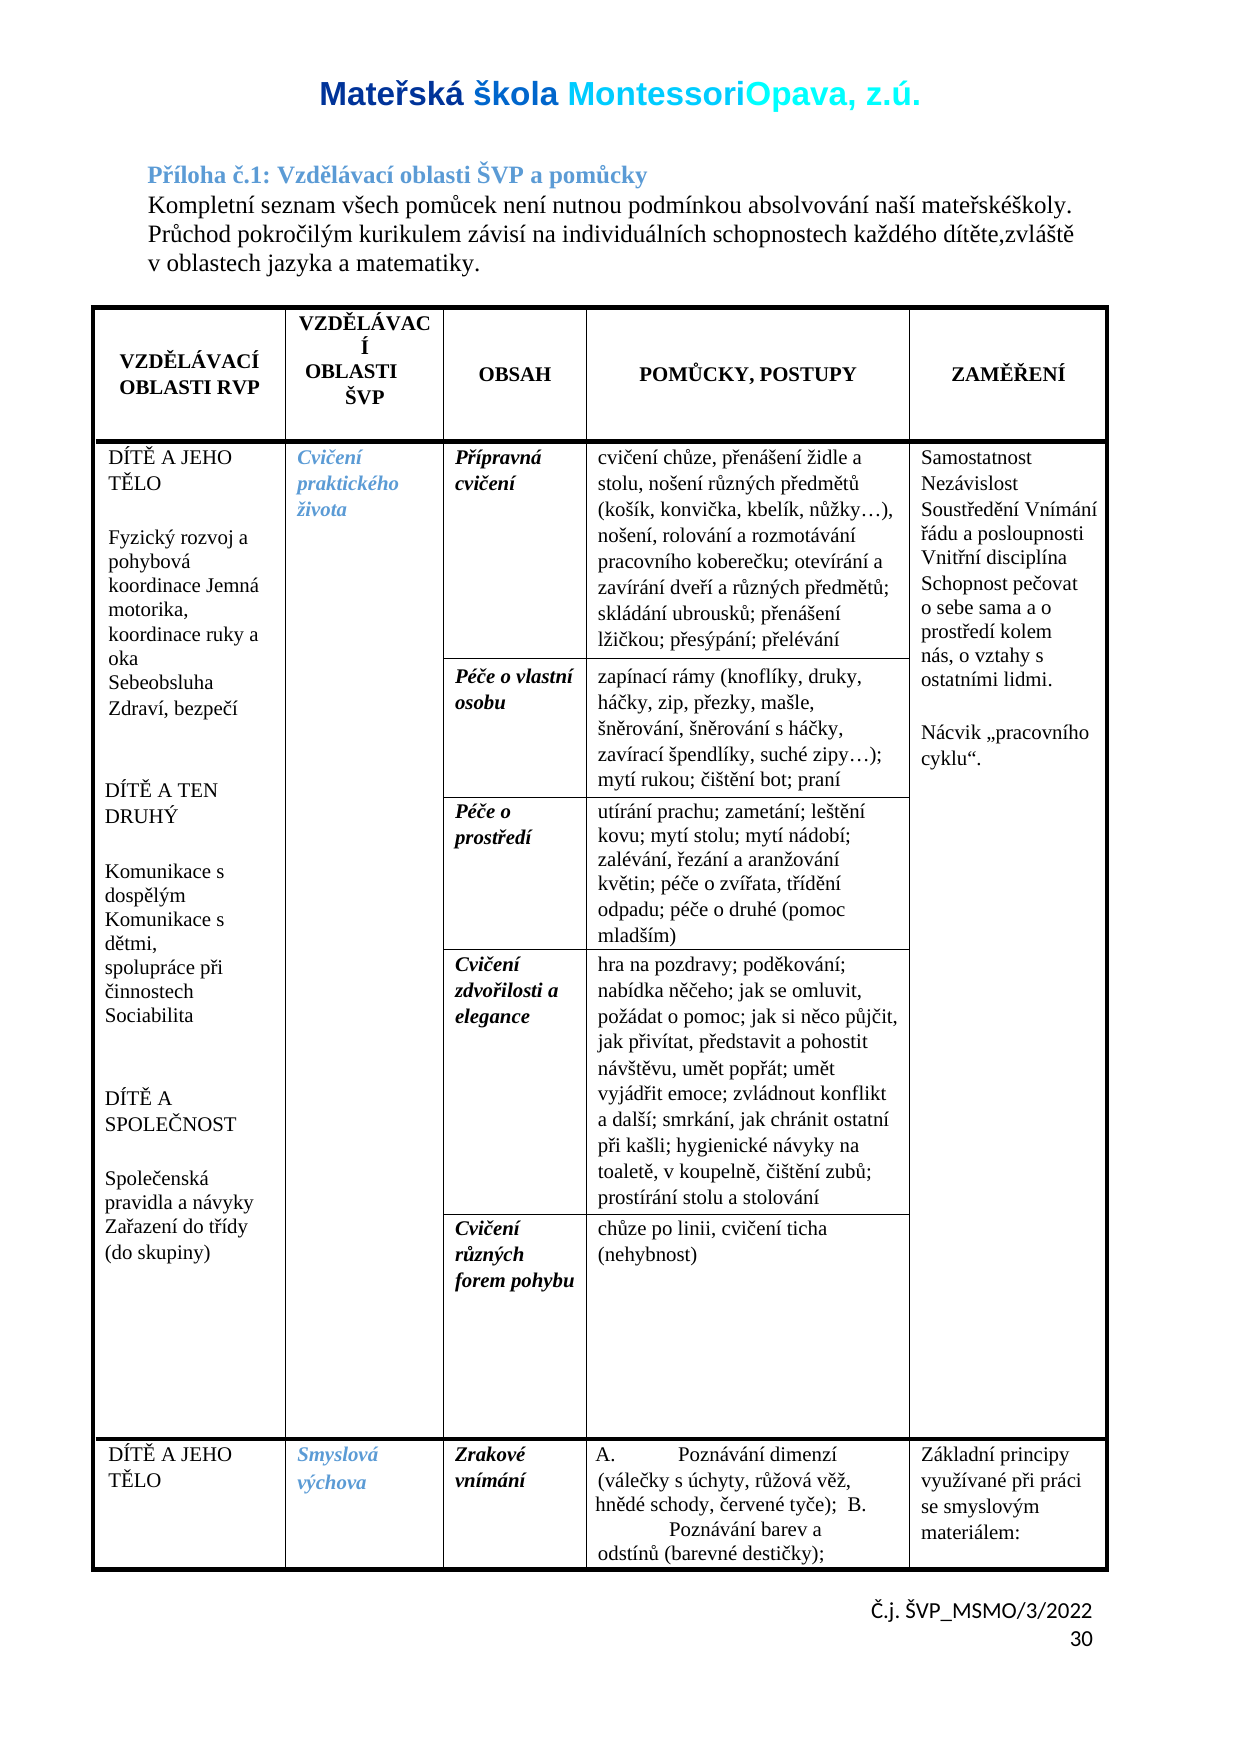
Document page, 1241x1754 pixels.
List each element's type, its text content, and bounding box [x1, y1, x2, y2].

table_cell Základní principy využívané při práci se smyslovým materiálem: [910, 1441, 1105, 1567]
table_cell chůze po linii, cvičení ticha (nehybnost) [587, 1215, 909, 1437]
table_cell zapínací rámy (knoflíky, druky, háčky, zip, přezky, mašle, šněrování, šněrování s háčky, zavírací špendlíky, suché zipy…); mytí rukou; čištění bot; praní [587, 659, 909, 797]
table_cell Cvičení zdvořilosti a elegance [444, 950, 586, 1214]
table_cell Zrakové vnímání [444, 1441, 586, 1567]
table_cell Cvičení různých forem pohybu [444, 1215, 586, 1437]
table_cell Smyslová výchova [286, 1441, 443, 1567]
subtitle Příloha č.1: Vzdělávací oblasti ŠVP a pomůcky [147, 160, 1093, 189]
table_cell Péče o prostředí [444, 798, 586, 949]
table_cell utírání prachu; zametání; leštění kovu; mytí stolu; mytí nádobí; zalévání, řezání a aranžování květin; péče o zvířata, třídění odpadu; péče o druhé (pomoc mladším) [587, 798, 909, 949]
table_cell DÍTĚ A JEHO TĚLO [95, 1438, 285, 1567]
table_header VZDĚLÁVACÍ OBLASTI RVP [95, 310, 285, 439]
table_cell Přípravná cvičení [444, 444, 586, 658]
table_cell Samostatnost Nezávislost Soustředění Vnímání řádu a posloupnosti Vnitřní disciplína Schopnost pečovat o sebe sama a o prostředí kolem nás, o vztahy s ostatními lidmi. Nácvik „pracovního cyklu“. [910, 444, 1105, 1437]
table_header OBSAH [444, 310, 586, 439]
table_cell hra na pozdravy; poděkování; nabídka něčeho; jak se omluvit, požádat o pomoc; jak si něco půjčit, jak přivítat, představit a pohostit návštěvu, umět popřát; umět vyjádřit emoce; zvládnout konflikt a další; smrkání, jak chránit ostatní při kašli; hygienické návyky na toaletě, v koupelně, čištění zubů; prostírání stolu a stolování [587, 950, 909, 1214]
table_cell DÍTĚ A JEHO TĚLO Fyzický rozvoj a pohybová koordinace Jemná motorika, koordinace ruky a oka Sebeobsluha Zdraví, bezpečí DÍTĚ A TEN DRUHÝ Komunikace s dospělým Komunikace s dětmi, spolupráce při činnostech Sociabilita DÍTĚ A SPOLEČNOST Společenská pravidla a návyky Zařazení do třídy (do skupiny) [95, 440, 285, 1437]
table_cell Péče o vlastní osobu [444, 659, 586, 797]
table_cell Cvičení praktického života [286, 444, 443, 1437]
table_header POMŮCKY, POSTUPY [587, 310, 909, 439]
table_header VZDĚLÁVACÍ OBLASTI ŠVP [286, 310, 443, 439]
table_cell cvičení chůze, přenášení židle a stolu, nošení různých předmětů (košík, konvička, kbelík, nůžky…), nošení, rolování a rozmotávání pracovního koberečku; otevírání a zavírání dveří a různých předmětů; skládání ubrousků; přenášení lžičkou; přesýpání; přelévání [587, 444, 909, 658]
table_header ZAMĚŘENÍ [910, 310, 1105, 439]
text Kompletní seznam všech pomůcek není nutnou podmínkou absolvování naší mateřskéškoly. Průchod pokročilým kurikulem závisí na individuálních schopnostech každého dítěte,zvláště v oblastech jazyka a matematiky. [148, 191, 1093, 276]
table_cell A. Poznávání dimenzí (válečky s úchyty, růžová věž, hnědé schody, červené tyče); B. Poznávání barev a odstínů (barevné destičky); [587, 1441, 909, 1567]
